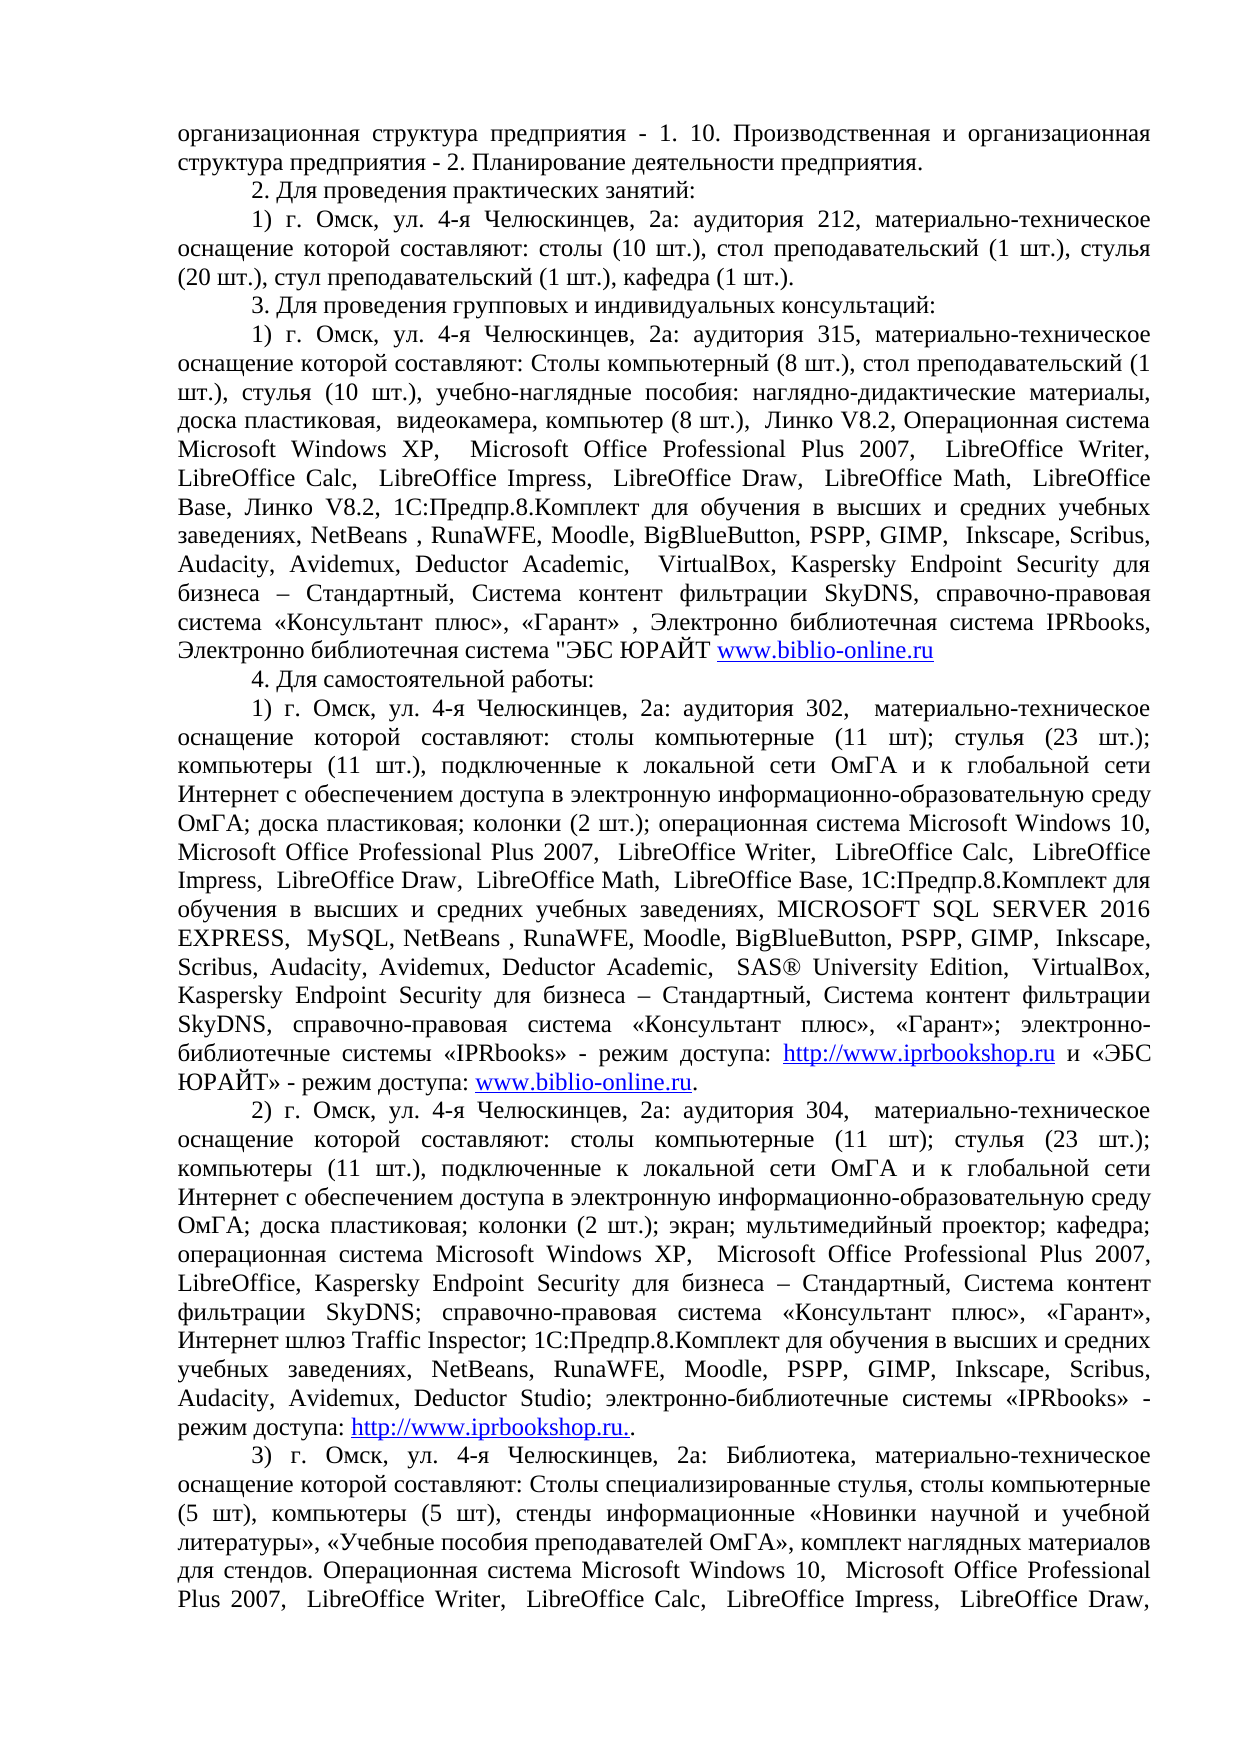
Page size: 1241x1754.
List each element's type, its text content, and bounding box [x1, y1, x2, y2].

text 3. Для проведения групповых и индивидуальных консультаций: [177, 291, 1152, 319]
text 4. Для самостоятельной работы: [177, 664, 1152, 693]
text 2. Для проведения практических занятий: [177, 176, 1152, 204]
text 1) г. Омск, ул. 4-я Челюскинцев, 2а: аудитория 302, материально-техническое оснащение которой составляют: столы компьютерные (11 шт); стулья (23 шт.); компьютеры (11 шт.), подключенные к локальной сети ОмГА и к глобальной сети Интернет с обеспечением доступа в электронную информационно-образовательную среду ОмГА; доска пластиковая; колонки (2 шт.); операционная система Microsoft Windows 10, Microsoft Office Professional Plus 2007, LibreOffice Writer, LibreOffice Calc, LibreOffice Impress, LibreOffice Draw, LibreOffice Math, LibreOffice Base, 1С:Предпр.8.Комплект для обучения в высших и средних учебных заведениях, MICROSOFT SQL SERVER 2016 EXPRESS, MySQL, NetBeans , RunaWFE, Moodle, BigBlueButton, PSPP, GIMP, Inkscape, Scribus, Audacity, Avidemux, Deductor Academic, SAS® University Edition, VirtualBox, Kaspersky Endpoint Security для бизнеса – Стандартный, Система контент фильтрации SkyDNS, справочно-правовая система «Консультант плюс», «Гарант»; электронно-библиотечные системы «IPRbooks» - режим доступа: http://www.iprbookshop.ru и «ЭБС ЮРАЙТ» - режим доступа: www.biblio-online.ru. [177, 693, 1152, 1096]
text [177, 1441, 1152, 1613]
text 1) г. Омск, ул. 4-я Челюскинцев, 2а: аудитория 212, материально-техническое оснащение которой составляют: столы (10 шт.), стол преподавательский (1 шт.), стулья (20 шт.), стул преподавательский (1 шт.), кафедра (1 шт.). [177, 204, 1152, 291]
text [177, 118, 1152, 176]
text 1) г. Омск, ул. 4-я Челюскинцев, 2а: аудитория 315, материально-техническое оснащение которой составляют: Столы компьютерный (8 шт.), стол преподавательский (1 шт.), стулья (10 шт.), учебно-наглядные пособия: наглядно-дидактические материалы, доска пластиковая, видеокамера, компьютер (8 шт.), Линко V8.2, Операционная система Microsoft Windows XP, Microsoft Office Professional Plus 2007, LibreOffice Writer, LibreOffice Calc, LibreOffice Impress, LibreOffice Draw, LibreOffice Math, LibreOffice Base, Линко V8.2, 1С:Предпр.8.Комплект для обучения в высших и средних учебных заведениях, NetBeans , RunaWFE, Moodle, BigBlueButton, PSPP, GIMP, Inkscape, Scribus, Audacity, Avidemux, Deductor Academic, VirtualBox, Kaspersky Endpoint Security для бизнеса – Стандартный, Система контент фильтрации SkyDNS, справочно-правовая система «Консультант плюс», «Гарант» , Электронно библиотечная система IPRbooks, Электронно библиотечная система "ЭБС ЮРАЙТ www.biblio-online.ru [177, 319, 1152, 664]
text 2) г. Омск, ул. 4-я Челюскинцев, 2а: аудитория 304, материально-техническое оснащение которой составляют: столы компьютерные (11 шт); стулья (23 шт.); компьютеры (11 шт.), подключенные к локальной сети ОмГА и к глобальной сети Интернет с обеспечением доступа в электронную информационно-образовательную среду ОмГА; доска пластиковая; колонки (2 шт.); экран; мультимедийный проектор; кафедра; операционная система Microsoft Windows XP, Microsoft Office Professional Plus 2007, LibreOffice, Kaspersky Endpoint Security для бизнеса – Стандартный, Система контент фильтрации SkyDNS; справочно-правовая система «Консультант плюс», «Гарант», Интернет шлюз Traffic Inspector; 1С:Предпр.8.Комплект для обучения в высших и средних учебных заведениях, NetBeans, RunaWFE, Moodle, PSPP, GIMP, Inkscape, Scribus, Audacity, Avidemux, Deductor Studio; электронно-библиотечные системы «IPRbooks» - режим доступа: http://www.iprbookshop.ru.. [177, 1096, 1152, 1441]
